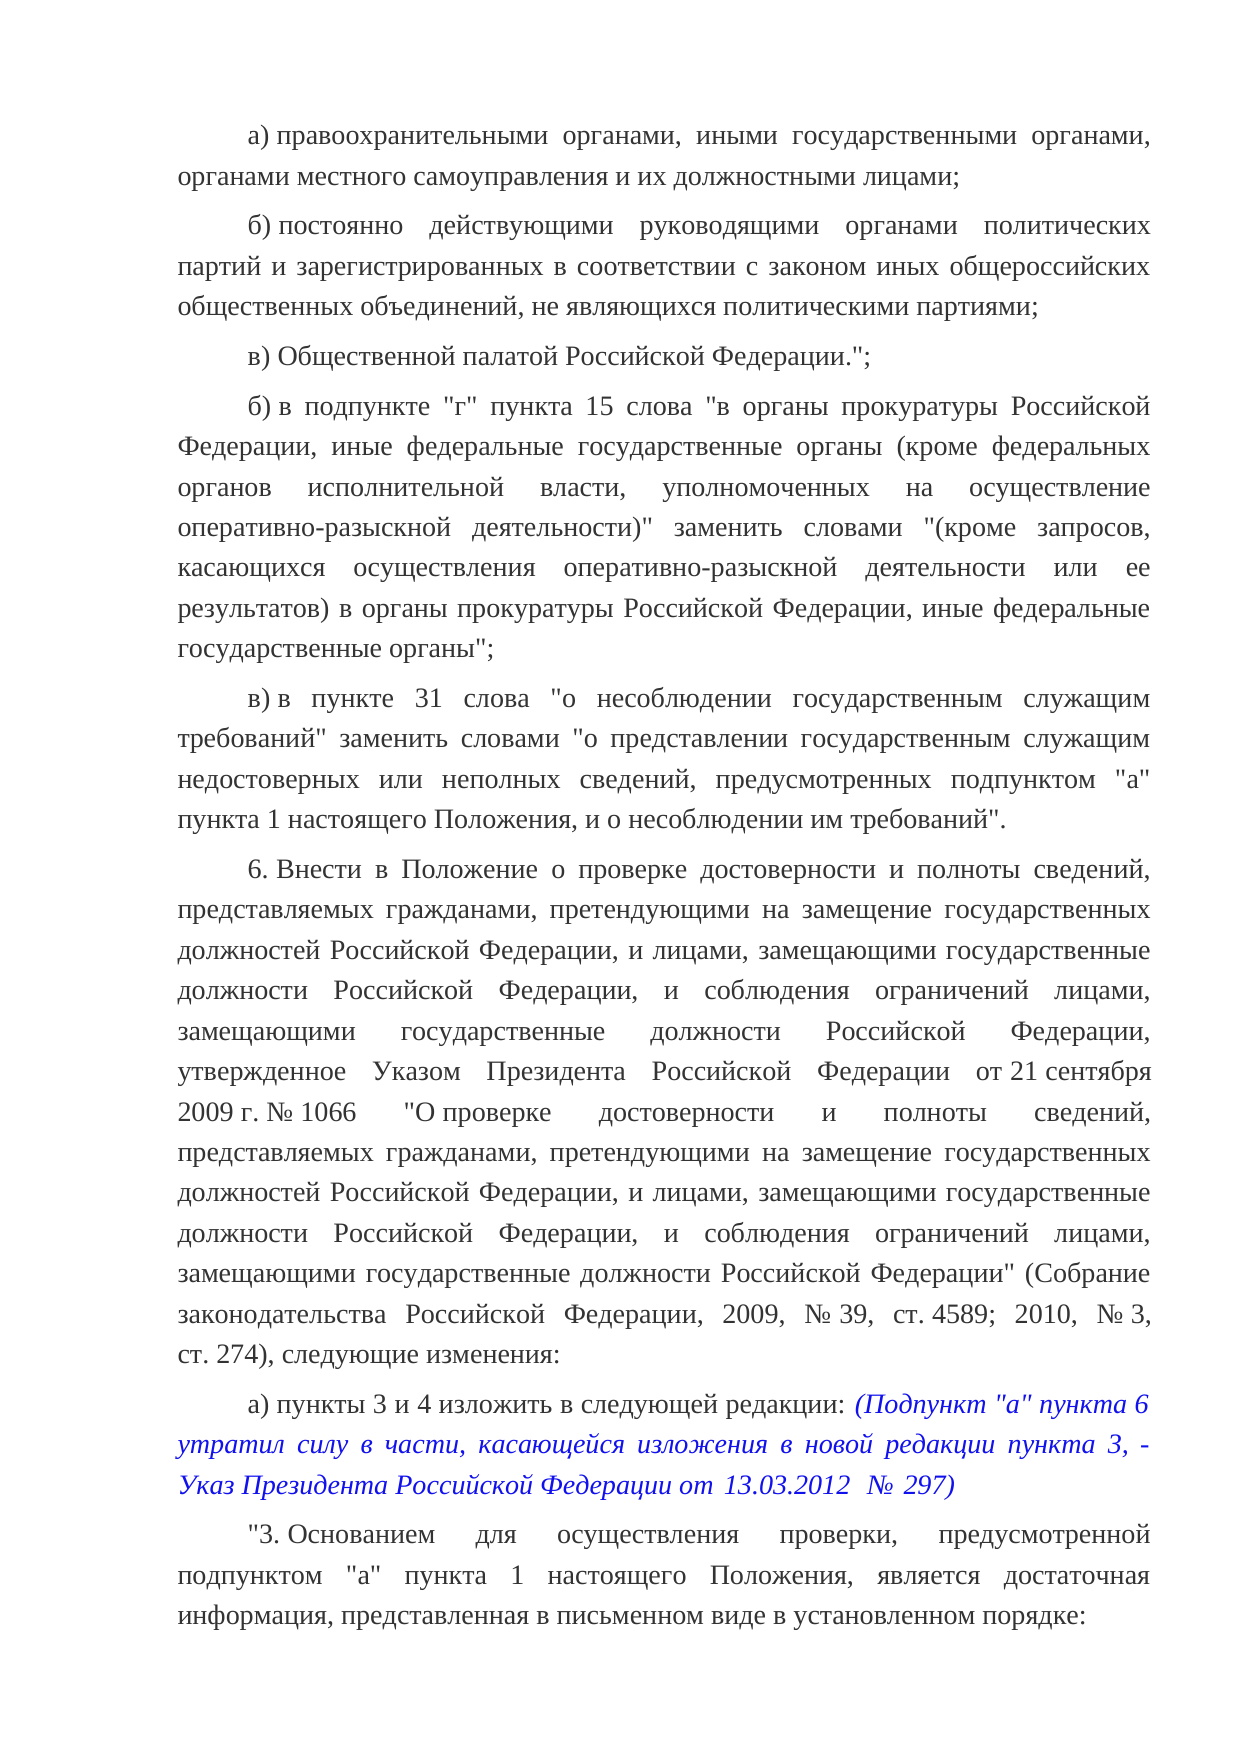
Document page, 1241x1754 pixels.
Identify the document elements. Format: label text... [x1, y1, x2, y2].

text в) Общественной палатой Российской Федерации."; [177, 339, 1152, 371]
text 6. Внести в Положение о проверке достоверности и полноты сведений, представляемых гражданами, претендующими на замещение государственных должностей Российской Федерации, и лицами, замещающими государственные должности Российской Федерации, и соблюдения ограничений лицами, замещающими государственные должности Российской Федерации, утвержденное Указом Президента Российской Федерации от 21 сентября 2009 г. № 1066 "О проверке достоверности и полноты сведений, представляемых гражданами, претендующими на замещение государственных должностей Российской Федерации, и лицами, замещающими государственные должности Российской Федерации, и соблюдения ограничений лицами, замещающими государственные должности Российской Федерации" (Собрание законодательства Российской Федерации, 2009, № 39, ст. 4589; 2010, № 3, ст. 274), следующие изменения: [177, 852, 1152, 1369]
text а) пункты 3 и 4 изложить в следующей редакции: (Подпункт "а" пункта 6 утратил силу в части, касающейся изложения в новой редакции пункта 3, - Указ Президента Российской Федерации от 13.03.2012 № 297) [177, 1387, 1152, 1500]
text б) в подпункте "г" пункта 15 слова "в органы прокуратуры Российской Федерации, иные федеральные государственные органы (кроме федеральных органов исполнительной власти, уполномоченных на осуществление оперативно-разыскной деятельности)" заменить словами "(кроме запросов, касающихся осуществления оперативно-разыскной деятельности или ее результатов) в органы прокуратуры Российской Федерации, иные федеральные государственные органы"; [177, 389, 1152, 664]
text а) правоохранительными органами, иными государственными органами, органами местного самоуправления и их должностными лицами; [177, 118, 1152, 191]
text "3. Основанием для осуществления проверки, предусмотренной подпунктом "а" пункта 1 настоящего Положения, является достаточная информация, представленная в письменном виде в установленном порядке: [177, 1517, 1152, 1631]
text в) в пункте 31 слова "о несоблюдении государственным служащим требований" заменить словами "о представлении государственным служащим недостоверных или неполных сведений, предусмотренных подпунктом "а" пункта 1 настоящего Положения, и о несоблюдении им требований". [177, 681, 1152, 835]
